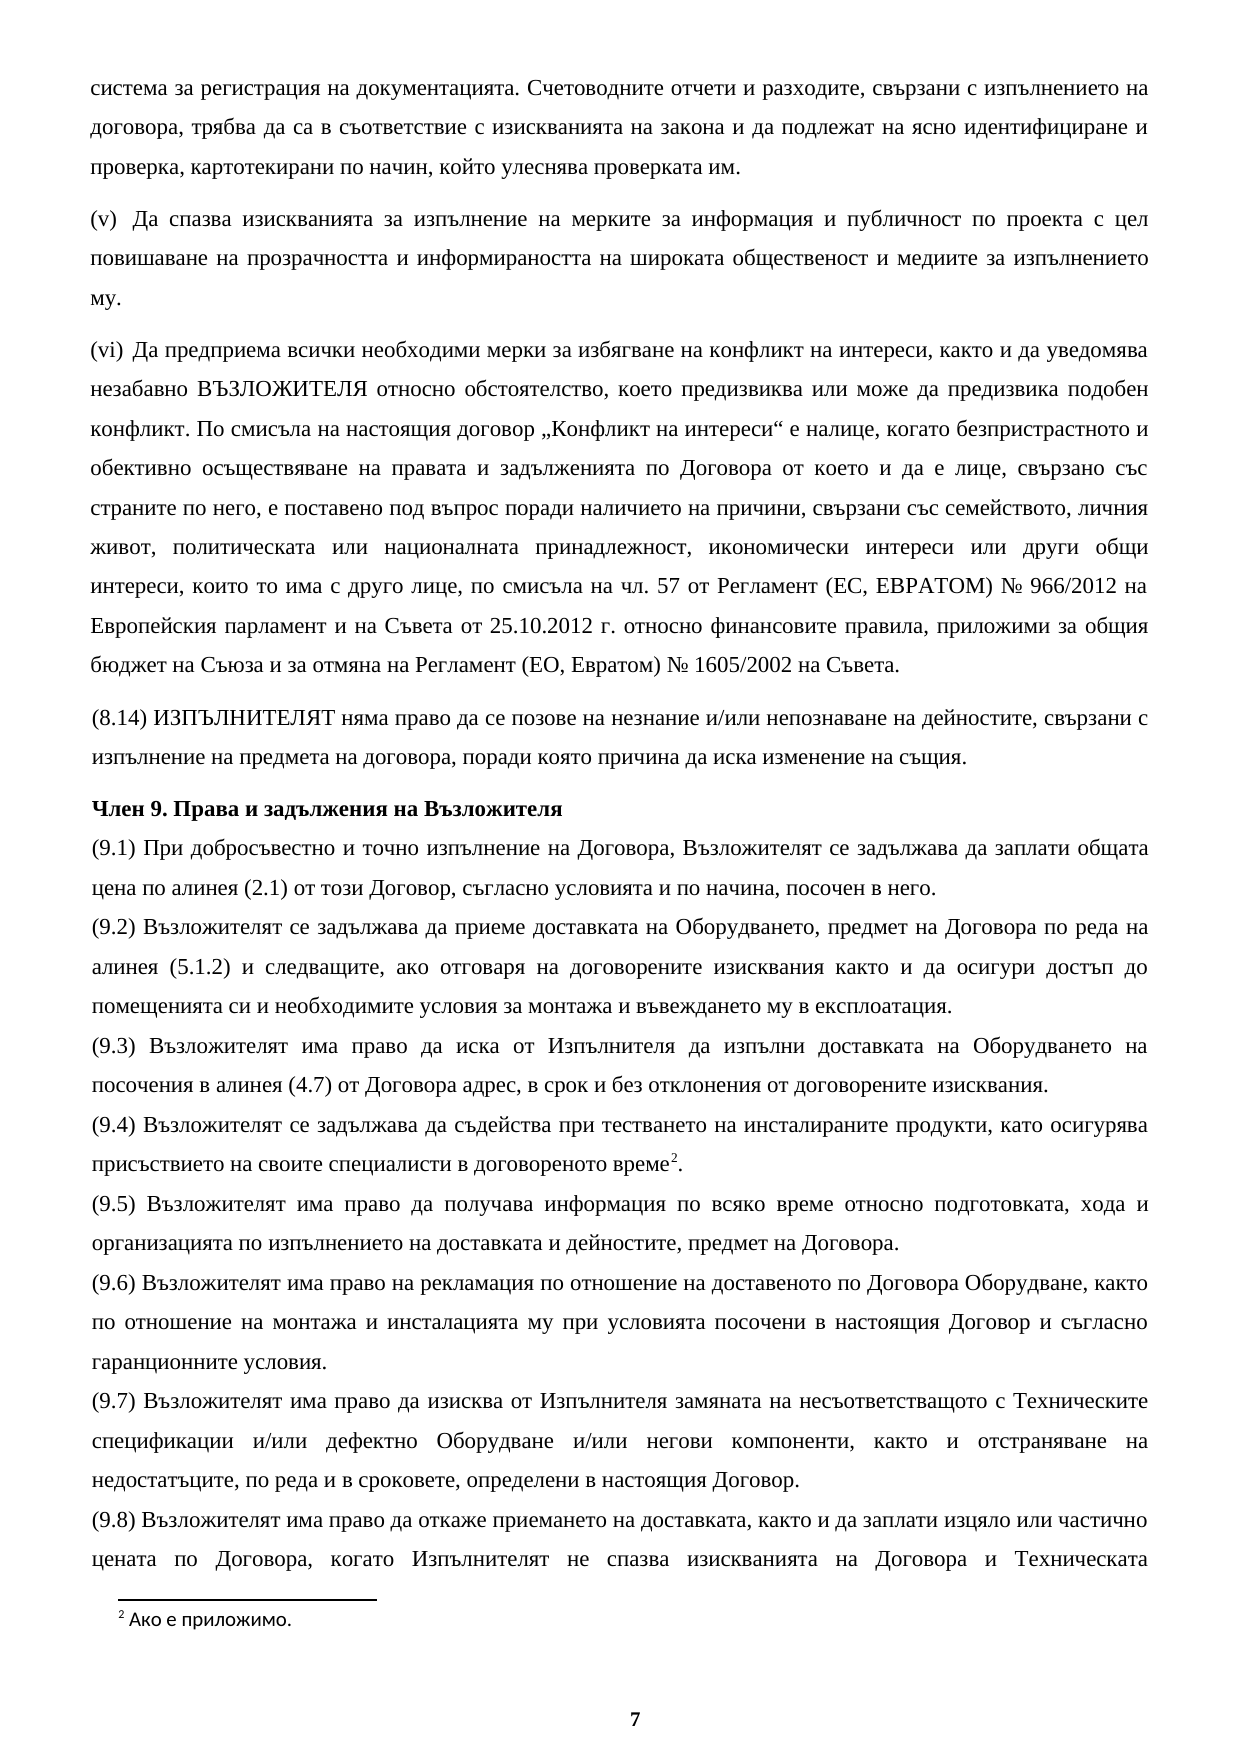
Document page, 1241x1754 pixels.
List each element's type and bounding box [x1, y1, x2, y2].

table_cell [90, 72, 1152, 1573]
